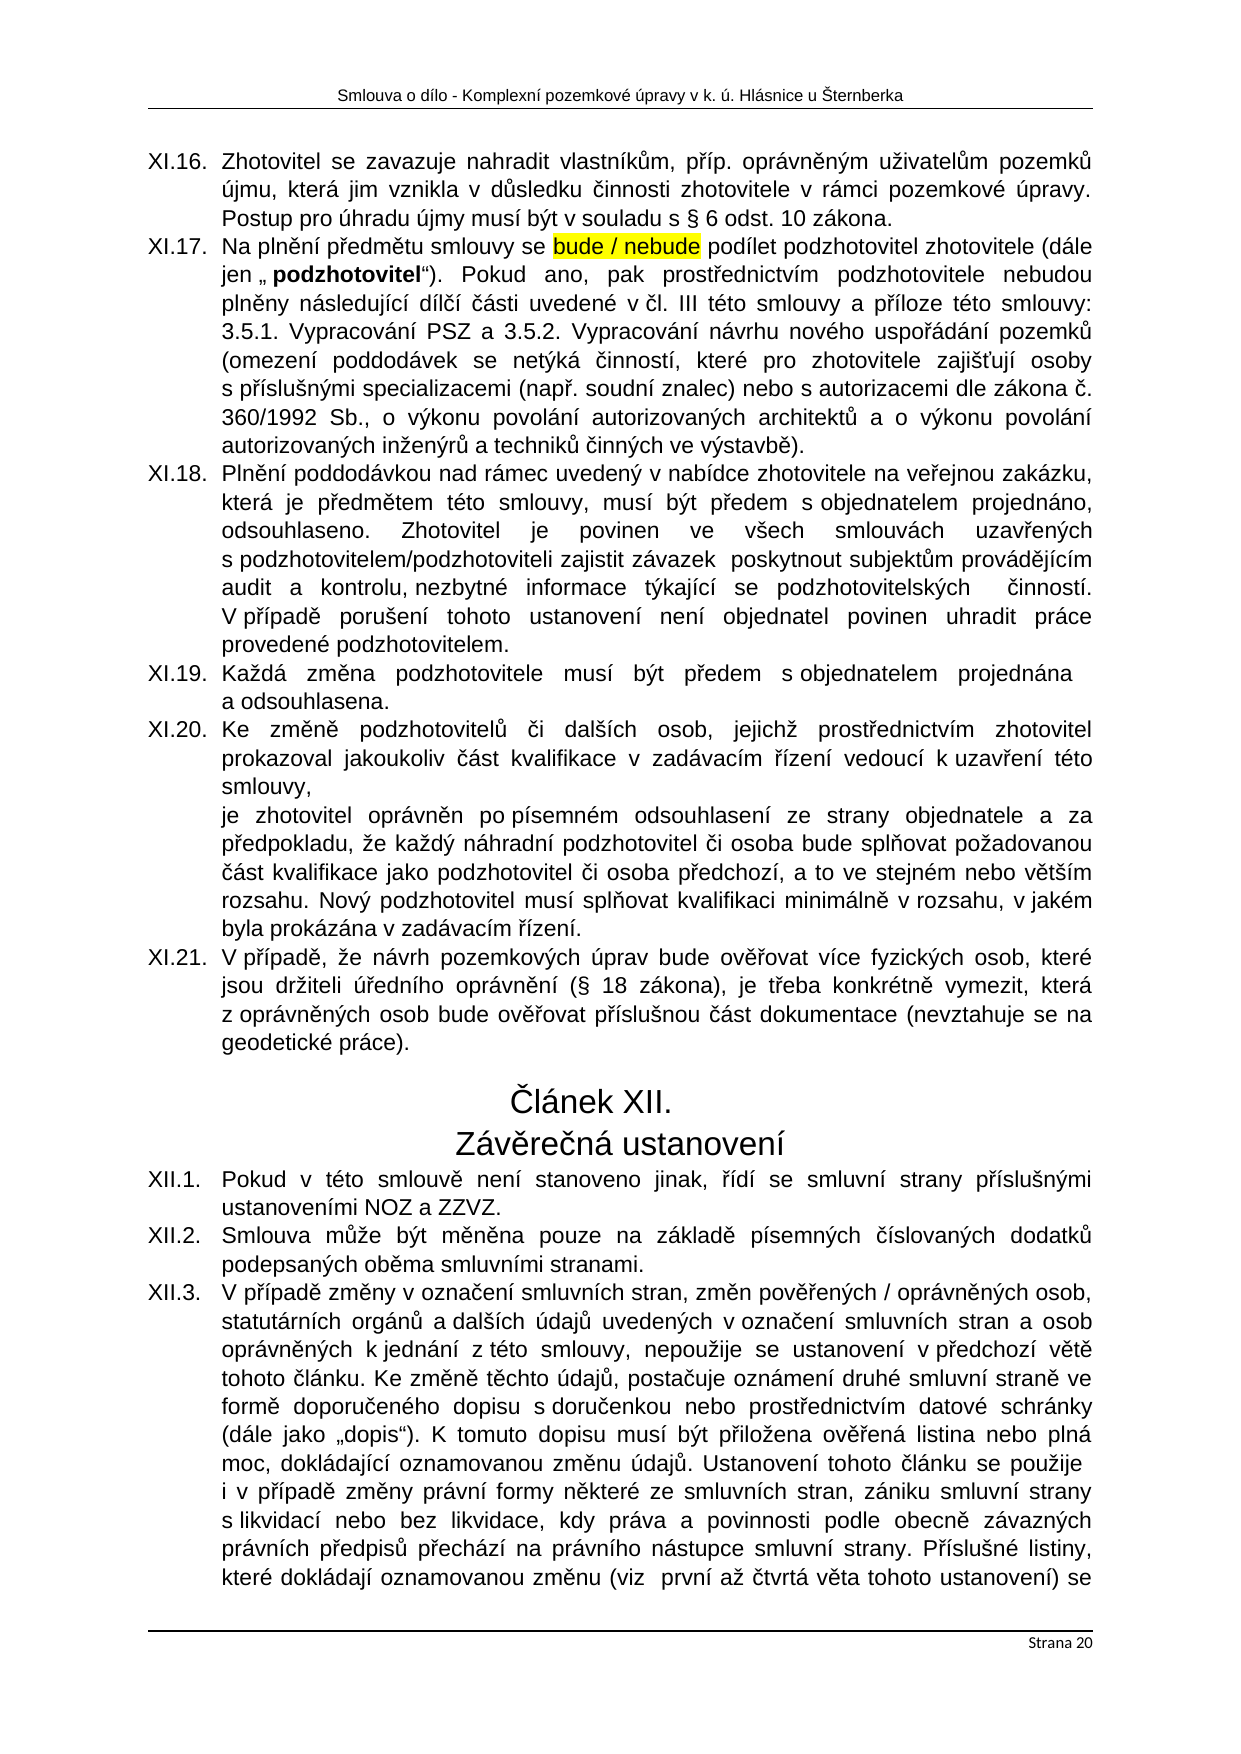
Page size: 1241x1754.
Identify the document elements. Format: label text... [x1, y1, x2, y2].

list V případě, že návrh pozemkových úprav bude ověřovat více fyzických osob, které jsou držiteli úředního oprávnění (§ 18 zákona), je třeba konkrétně vymezit, která z oprávněných osob bude ověřovat příslušnou část dokumentace (nevztahuje se na geodetické práce). [148, 944, 1093, 1056]
list Na plnění předmětu smlouvy se bude / nebude podílet podzhotovitel zhotovitele (dále jen „ podzhotovitel“). Pokud ano, pak prostřednictvím podzhotovitele nebudou plněny následující dílčí části uvedené v čl. III této smlouvy a příloze této smlouvy: 3.5.1. Vypracování PSZ a 3.5.2. Vypracování návrhu nového uspořádání pozemků (omezení poddodávek se netýká činností, které pro zhotovitele zajišťují osoby s příslušnými specializacemi (např. soudní znalec) nebo s autorizacemi dle zákona č. 360/1992 Sb., o výkonu povolání autorizovaných architektů a o výkonu povolání autorizovaných inženýrů a techniků činných ve výstavbě). [148, 233, 1093, 458]
list Smlouva může být měněna pouze na základě písemných číslovaných dodatků podepsaných oběma smluvními stranami. [148, 1222, 1093, 1277]
subtitle Závěrečná ustanovení [148, 1083, 1093, 1162]
list Každá změna podzhotovitele musí být předem s objednatelem projednána a odsouhlasena. [148, 659, 1093, 714]
list Plnění poddodávkou nad rámec uvedený v nabídce zhotovitele na veřejnou zakázku, která je předmětem této smlouvy, musí být předem s objednatelem projednáno, odsouhlaseno. Zhotovitel je povinen ve všech smlouvách uzavřených s podzhotovitelem/podzhotoviteli zajistit závazek poskytnout subjektům provádějícím audit a kontrolu, nezbytné informace týkající se podzhotovitelských činností. V případě porušení tohoto ustanovení není objednatel povinen uhradit práce provedené podzhotovitelem. [148, 460, 1093, 657]
list Zhotovitel se zavazuje nahradit vlastníkům, příp. oprávněným uživatelům pozemků újmu, která jim vznikla v důsledku činnosti zhotovitele v rámci pozemkové úpravy. Postup pro úhradu újmy musí být v souladu s § 6 odst. 10 zákona. [148, 148, 1093, 231]
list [148, 1279, 1093, 1590]
list Ke změně podzhotovitelů či dalších osob, jejichž prostřednictvím zhotovitel prokazoval jakoukoliv část kvalifikace v zadávacím řízení vedoucí k uzavření této smlouvy, je zhotovitel oprávněn po písemném odsouhlasení ze strany objednatele a za předpokladu, že každý náhradní podzhotovitel či osoba bude splňovat požadovanou část kvalifikace jako podzhotovitel či osoba předchozí, a to ve stejném nebo větším rozsahu. Nový podzhotovitel musí splňovat kvalifikaci minimálně v rozsahu, v jakém byla prokázána v zadávacím řízení. [148, 716, 1093, 942]
list Pokud v této smlouvě není stanoveno jinak, řídí se smluvní strany příslušnými ustanoveními NOZ a ZZVZ. [148, 1166, 1093, 1220]
